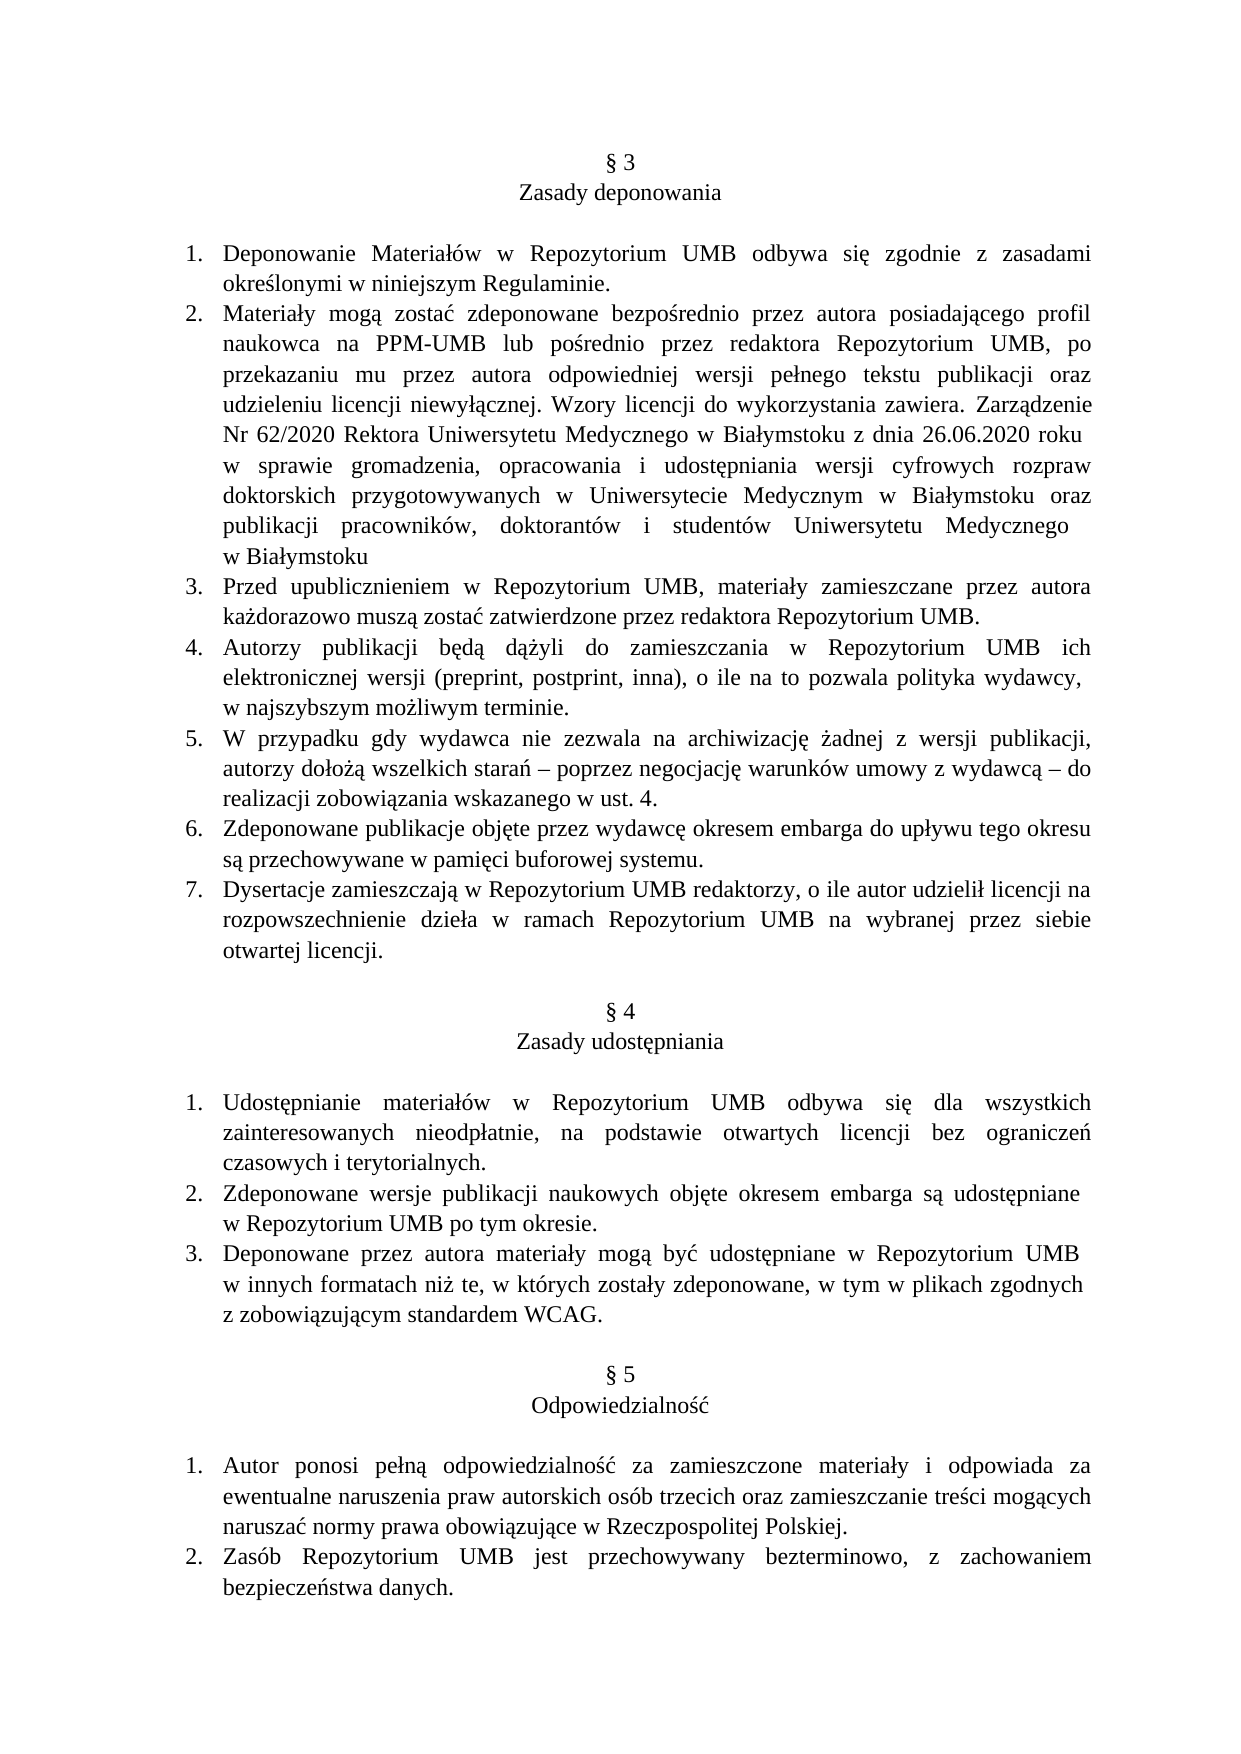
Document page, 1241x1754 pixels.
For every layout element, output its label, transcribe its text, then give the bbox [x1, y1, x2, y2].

list W przypadku gdy wydawca nie zezwala na archiwizację żadnej z wersji publikacji, autorzy dołożą wszelkich starań – poprzez negocjację warunków umowy z wydawcą – do realizacji zobowiązania wskazanego w ust. 4. [185, 723, 1093, 812]
list Zdeponowane wersje publikacji naukowych objęte okresem embarga są udostępniane w Repozytorium UMB po tym okresie. [185, 1179, 1093, 1237]
text Zasady deponowania [148, 178, 1093, 206]
text Zasady udostępniania [148, 1027, 1093, 1055]
list Dysertacje zamieszczają w Repozytorium UMB redaktorzy, o ile autor udzielił licencji na rozpowszechnienie dzieła w ramach Repozytorium UMB na wybranej przez siebie otwartej licencji. [185, 875, 1093, 963]
text § 4 [148, 997, 1093, 1024]
list Materiały mogą zostać zdeponowane bezpośrednio przez autora posiadającego profil naukowca na PPM-UMB lub pośrednio przez redaktora Repozytorium UMB, po przekazaniu mu przez autora odpowiedniej wersji pełnego tekstu publikacji oraz udzieleniu licencji niewyłącznej. Wzory licencji do wykorzystania zawiera. Zarządzenie Nr 62/2020 Rektora Uniwersytetu Medycznego w Białymstoku z dnia 26.06.2020 roku w sprawie gromadzenia, opracowania i udostępniania wersji cyfrowych rozpraw doktorskich przygotowywanych w Uniwersytecie Medycznym w Białymstoku oraz publikacji pracowników, doktorantów i studentów Uniwersytetu Medycznego w Białymstoku [185, 299, 1093, 569]
list Deponowanie Materiałów w Repozytorium UMB odbywa się zgodnie z zasadami określonymi w niniejszym Regulaminie. [185, 238, 1093, 296]
list Udostępnianie materiałów w Repozytorium UMB odbywa się dla wszystkich zainteresowanych nieodpłatnie, na podstawie otwartych licencji bez ograniczeń czasowych i terytorialnych. [185, 1088, 1093, 1176]
text § 5 [148, 1361, 1093, 1388]
list Zasób Repozytorium UMB jest przechowywany bezterminowo, z zachowaniem bezpieczeństwa danych. [185, 1542, 1093, 1600]
text § 3 [148, 148, 1093, 175]
text Odpowiedzialność [148, 1391, 1093, 1418]
list Przed upublicznieniem w Repozytorium UMB, materiały zamieszczane przez autora każdorazowo muszą zostać zatwierdzone przez redaktora Repozytorium UMB. [185, 572, 1093, 630]
list Deponowane przez autora materiały mogą być udostępniane w Repozytorium UMB w innych formatach niż te, w których zostały zdeponowane, w tym w plikach zgodnych z zobowiązującym standardem WCAG. [185, 1239, 1093, 1327]
list Autorzy publikacji będą dążyli do zamieszczania w Repozytorium UMB ich elektronicznej wersji (preprint, postprint, inna), o ile na to pozwala polityka wydawcy, w najszybszym możliwym terminie. [185, 633, 1093, 721]
list Autor ponosi pełną odpowiedzialność za zamieszczone materiały i odpowiada za ewentualne naruszenia praw autorskich osób trzecich oraz zamieszczanie treści mogących naruszać normy prawa obowiązujące w Rzeczpospolitej Polskiej. [185, 1451, 1093, 1540]
list Zdeponowane publikacje objęte przez wydawcę okresem embarga do upływu tego okresu są przechowywane w pamięci buforowej systemu. [185, 814, 1093, 872]
